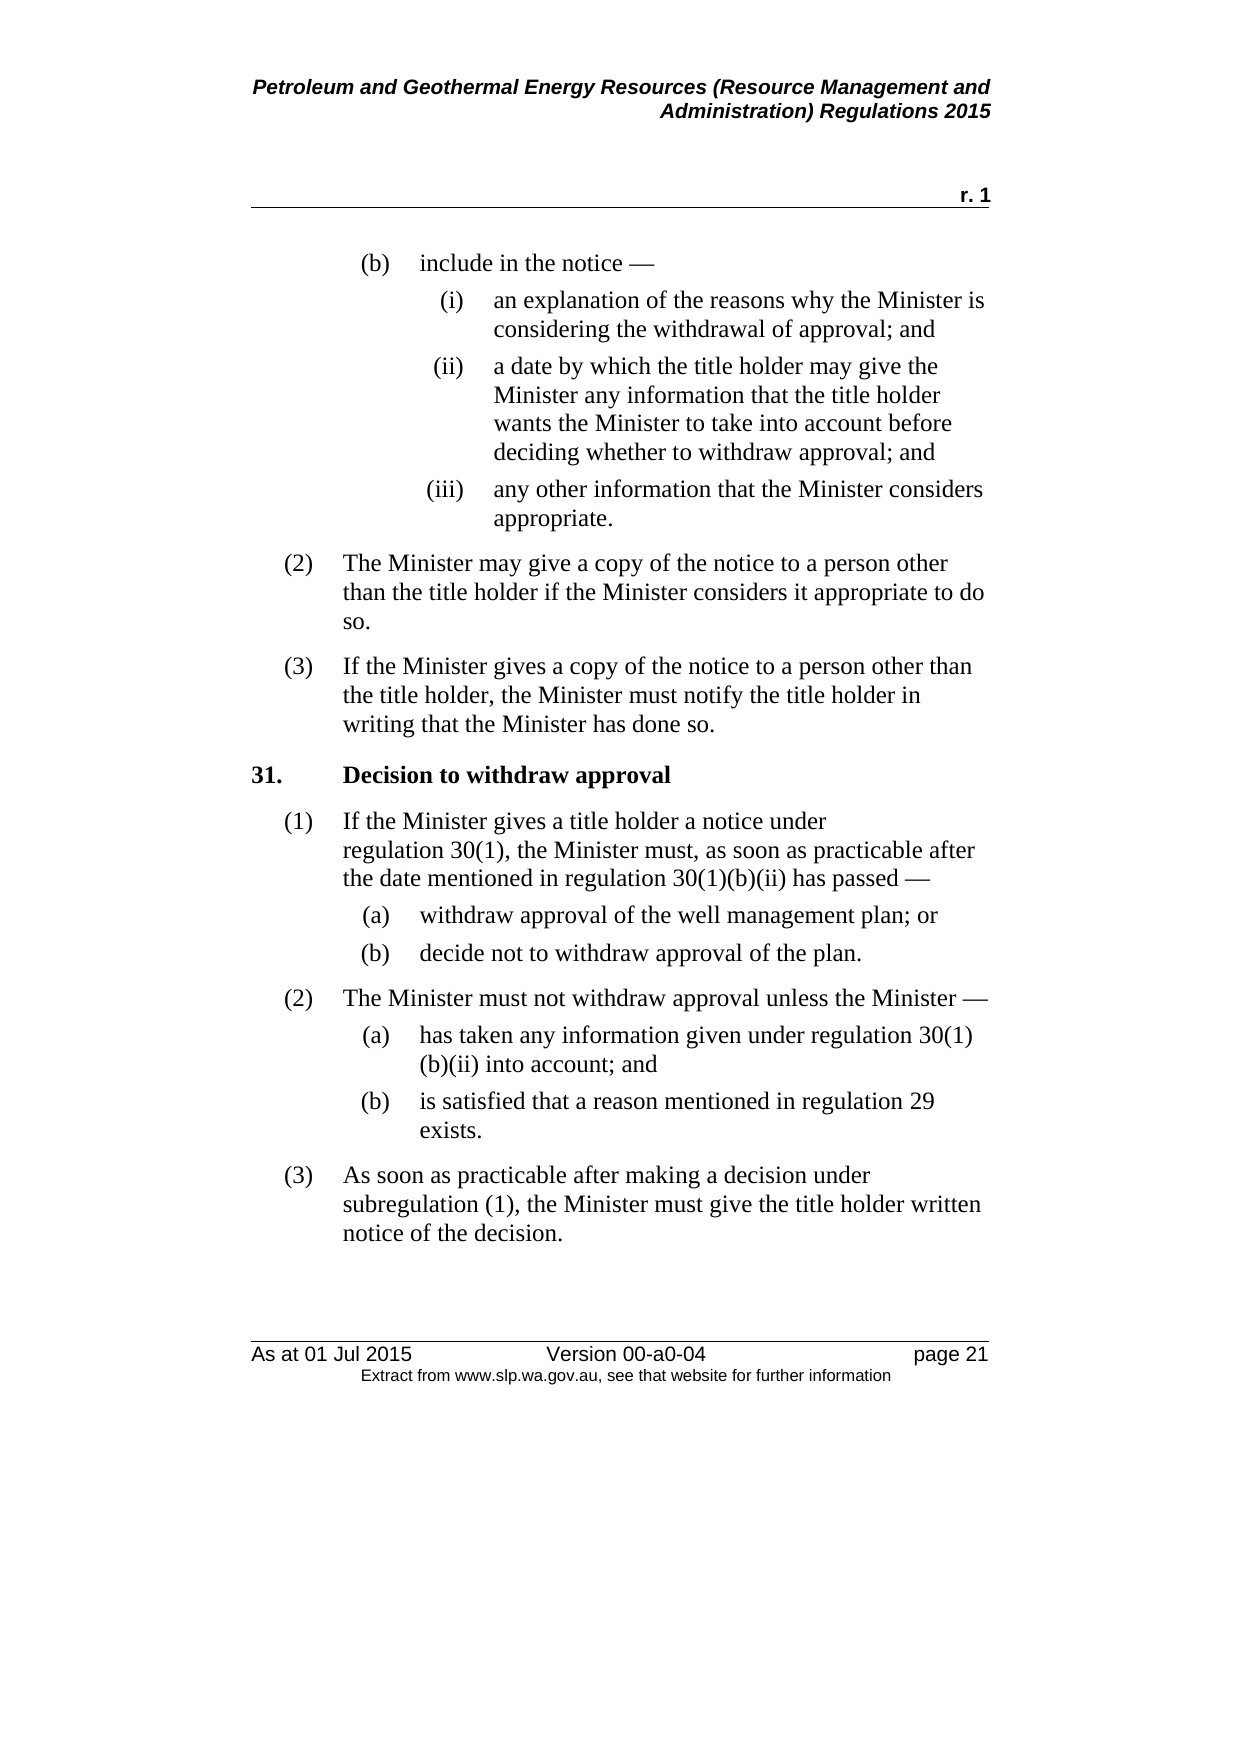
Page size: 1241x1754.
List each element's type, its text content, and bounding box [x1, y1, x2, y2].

text (2) The Minister may give a copy of the notice to a person other than the title holder if the Minister considers it appropriate to do so. [251, 548, 989, 635]
text (2) The Minister must not withdraw approval unless the Minister — [251, 983, 989, 1012]
text (i) an explanation of the reasons why the Minister is considering the withdrawal of approval; and [251, 285, 989, 343]
text (b) include in the notice — [251, 248, 989, 277]
text (b) is satisfied that a reason mentioned in regulation 29 exists. [251, 1086, 989, 1143]
text (ii) a date by which the title holder may give the Minister any information that the title holder wants the Minister to take into account before deciding whether to withdraw approval; and [251, 351, 989, 466]
text (3) As soon as practicable after making a decision under subregulation (1), the Minister must give the title holder written notice of the decision. [251, 1160, 989, 1246]
text (b) decide not to withdraw approval of the plan. [251, 938, 989, 966]
subtitle 31. Decision to withdraw approval [251, 761, 989, 789]
text (3) If the Minister gives a copy of the notice to a person other than the title holder, the Minister must notify the title holder in writing that the Minister has done so. [251, 651, 989, 738]
text (a) has taken any information given under regulation 30(1)(b)(ii) into account; and [251, 1020, 989, 1078]
text (iii) any other information that the Minister considers appropriate. [251, 474, 989, 532]
text (1) If the Minister gives a title holder a notice under regulation 30(1), the Minister must, as soon as practicable after the date mentioned in regulation 30(1)(b)(ii) has passed — [251, 806, 989, 892]
text (a) withdraw approval of the well management plan; or [251, 901, 989, 929]
